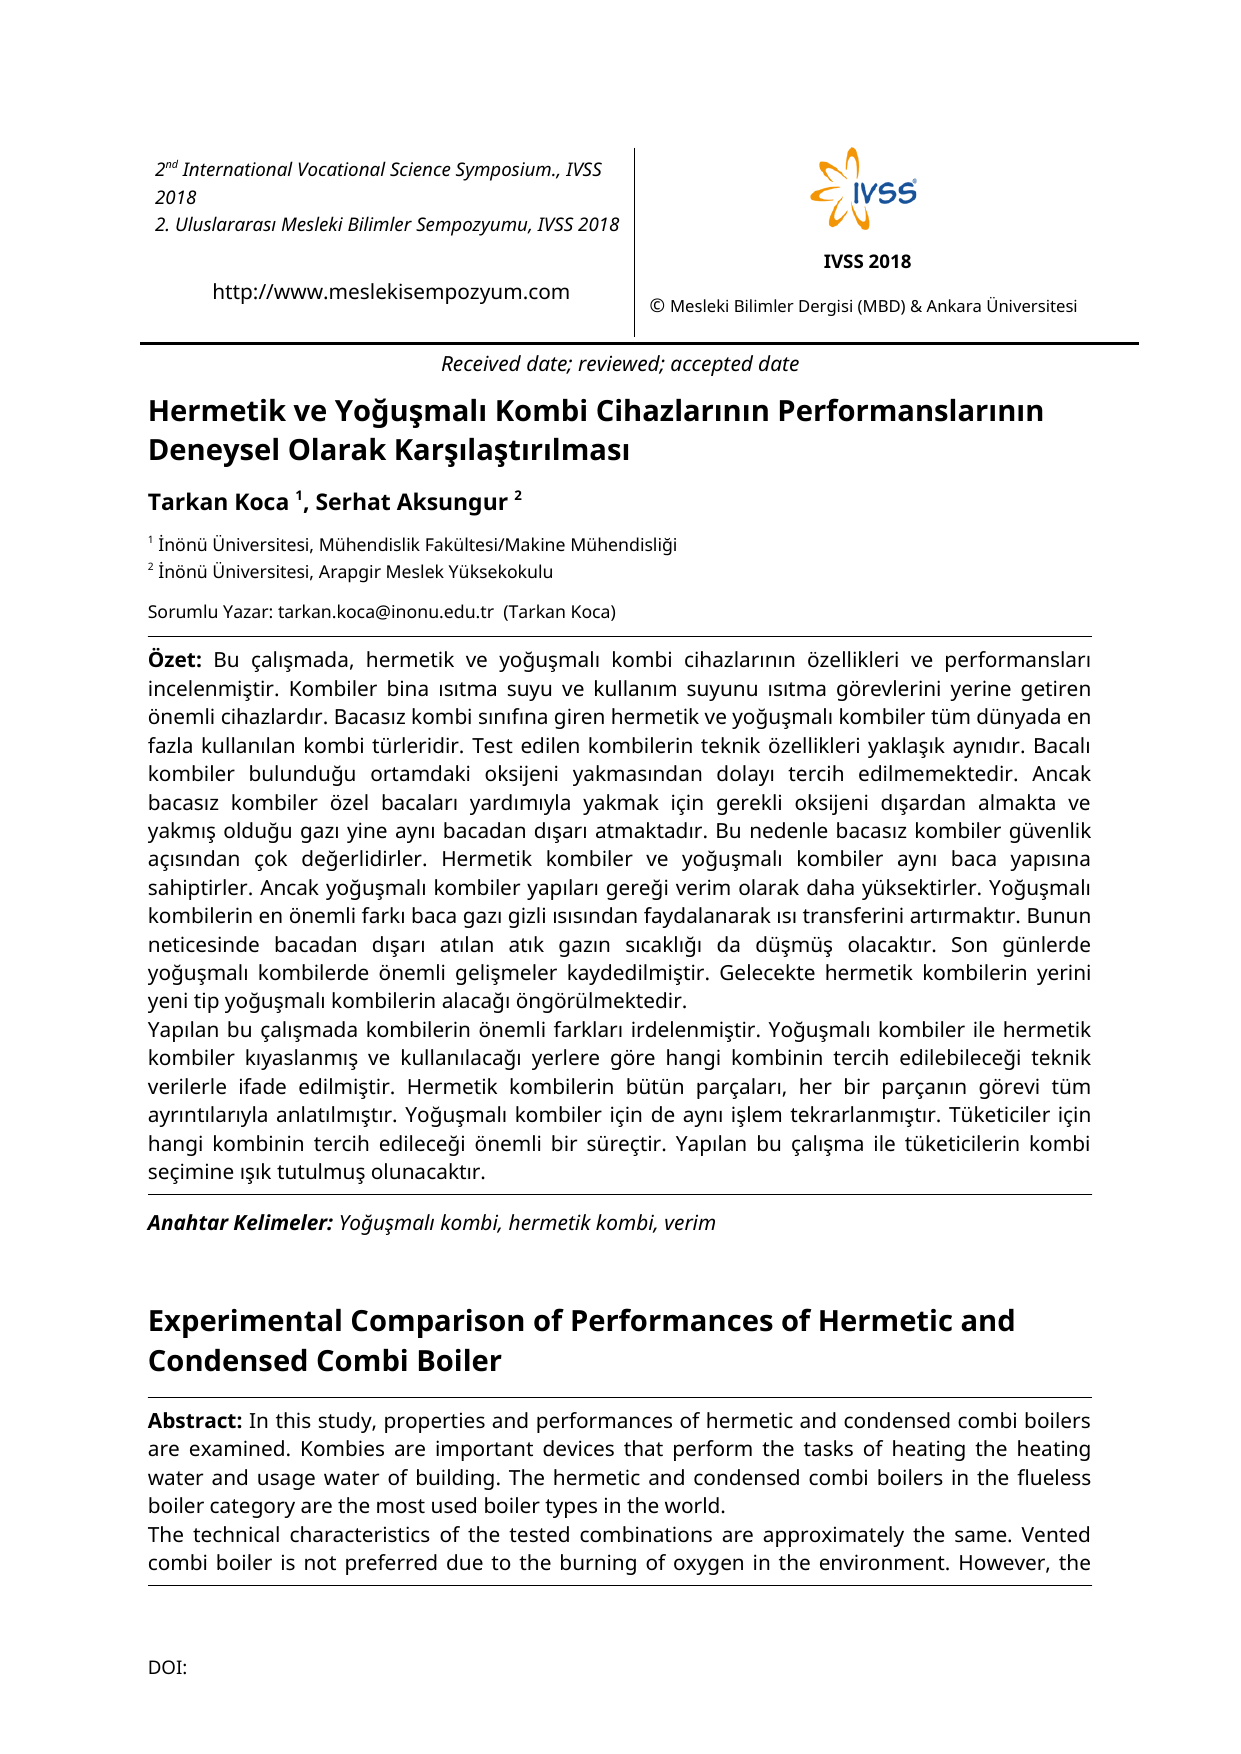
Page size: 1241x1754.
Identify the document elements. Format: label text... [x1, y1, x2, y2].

table_header [635, 148, 1092, 248]
text Abstract: In this study, properties and performances of hermetic and condensed combi boilers are examined. Kombies are important devices that perform the tasks of heating the heating water and usage water of building. The hermetic and condensed combi boilers in the flueless boiler category are the most used boiler types in the world. [148, 1398, 1092, 1511]
text Experimental Comparison of Performances of Hermetic and Condensed Combi Boiler [148, 1301, 1092, 1380]
text Özet: Bu çalışmada, hermetik ve yoğuşmalı kombi cihazlarının özellikleri ve performansları incelenmiştir. Kombiler bina ısıtma suyu ve kullanım suyunu ısıtma görevlerini yerine getiren önemli cihazlardır. Bacasız kombi sınıfına giren hermetik ve yoğuşmalı kombiler tüm dünyada en fazla kullanılan kombi türleridir. Test edilen kombilerin teknik özellikleri yaklaşık aynıdır. Bacalı kombiler bulunduğu ortamdaki oksijeni yakmasından dolayı tercih edilmemektedir. Ancak bacasız kombiler özel bacaları yardımıyla yakmak için gerekli oksijeni dışardan almakta ve yakmış olduğu gazı yine aynı bacadan dışarı atmaktadır. Bu nedenle bacasız kombiler güvenlik açısından çok değerlidirler. Hermetik kombiler ve yoğuşmalı kombiler aynı baca yapısına sahiptirler. Ancak yoğuşmalı kombiler yapıları gereği verim olarak daha yüksektirler. Yoğuşmalı kombilerin en önemli farkı baca gazı gizli ısısından faydalanarak ısı transferini artırmaktır. Bunun neticesinde bacadan dışarı atılan atık gazın sıcaklığı da düşmüş olacaktır. Son günlerde yoğuşmalı kombilerde önemli gelişmeler kaydedilmiştir. Gelecekte hermetik kombilerin yerini yeni tip yoğuşmalı kombilerin alacağı öngörülmektedir. [148, 637, 1092, 1006]
table_cell http://www.meslekisempozyum.com [148, 248, 634, 337]
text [148, 1511, 1092, 1585]
text Anahtar Kelimeler: Yoğuşmalı kombi, hermetik kombi, verim [148, 1208, 1092, 1236]
text Received date; reviewed; accepted date [148, 349, 1092, 377]
text Hermetik ve Yoğuşmalı Kombi Cihazlarının Performanslarının Deneysel Olarak Karşılaştırılması [148, 390, 1092, 469]
text Tarkan Koca 1, Serhat Aksungur 2 [148, 486, 1092, 517]
table_header 2nd International Vocational Science Symposium., IVSS 2018 2. Uluslararası Mesleki Bilimler Sempozyumu, IVSS 2018 [148, 148, 634, 248]
text 1 İnönü Üniversitesi, Mühendislik Fakültesi/Makine Mühendisliği [148, 530, 1092, 557]
text 2 İnönü Üniversitesi, Arapgir Meslek Yüksekokulu [148, 557, 1092, 584]
table_cell IVSS 2018 © Mesleki Bilimler Dergisi (MBD) & Ankara Üniversitesi [635, 248, 1092, 337]
picture [810, 147, 917, 230]
text Yapılan bu çalışmada kombilerin önemli farkları irdelenmiştir. Yoğuşmalı kombiler ile hermetik kombiler kıyaslanmış ve kullanılacağı yerlere göre hangi kombinin tercih edilebileceği teknik verilerle ifade edilmiştir. Hermetik kombilerin bütün parçaları, her bir parçanın görevi tüm ayrıntılarıyla anlatılmıştır. Yoğuşmalı kombiler için de aynı işlem tekrarlanmıştır. Tüketiciler için hangi kombinin tercih edileceği önemli bir süreçtir. Yapılan bu çalışma ile tüketicilerin kombi seçimine ışık tutulmuş olunacaktır. [148, 1006, 1092, 1194]
text Sorumlu Yazar: tarkan.koca@inonu.edu.tr (Tarkan Koca) [148, 596, 1092, 623]
